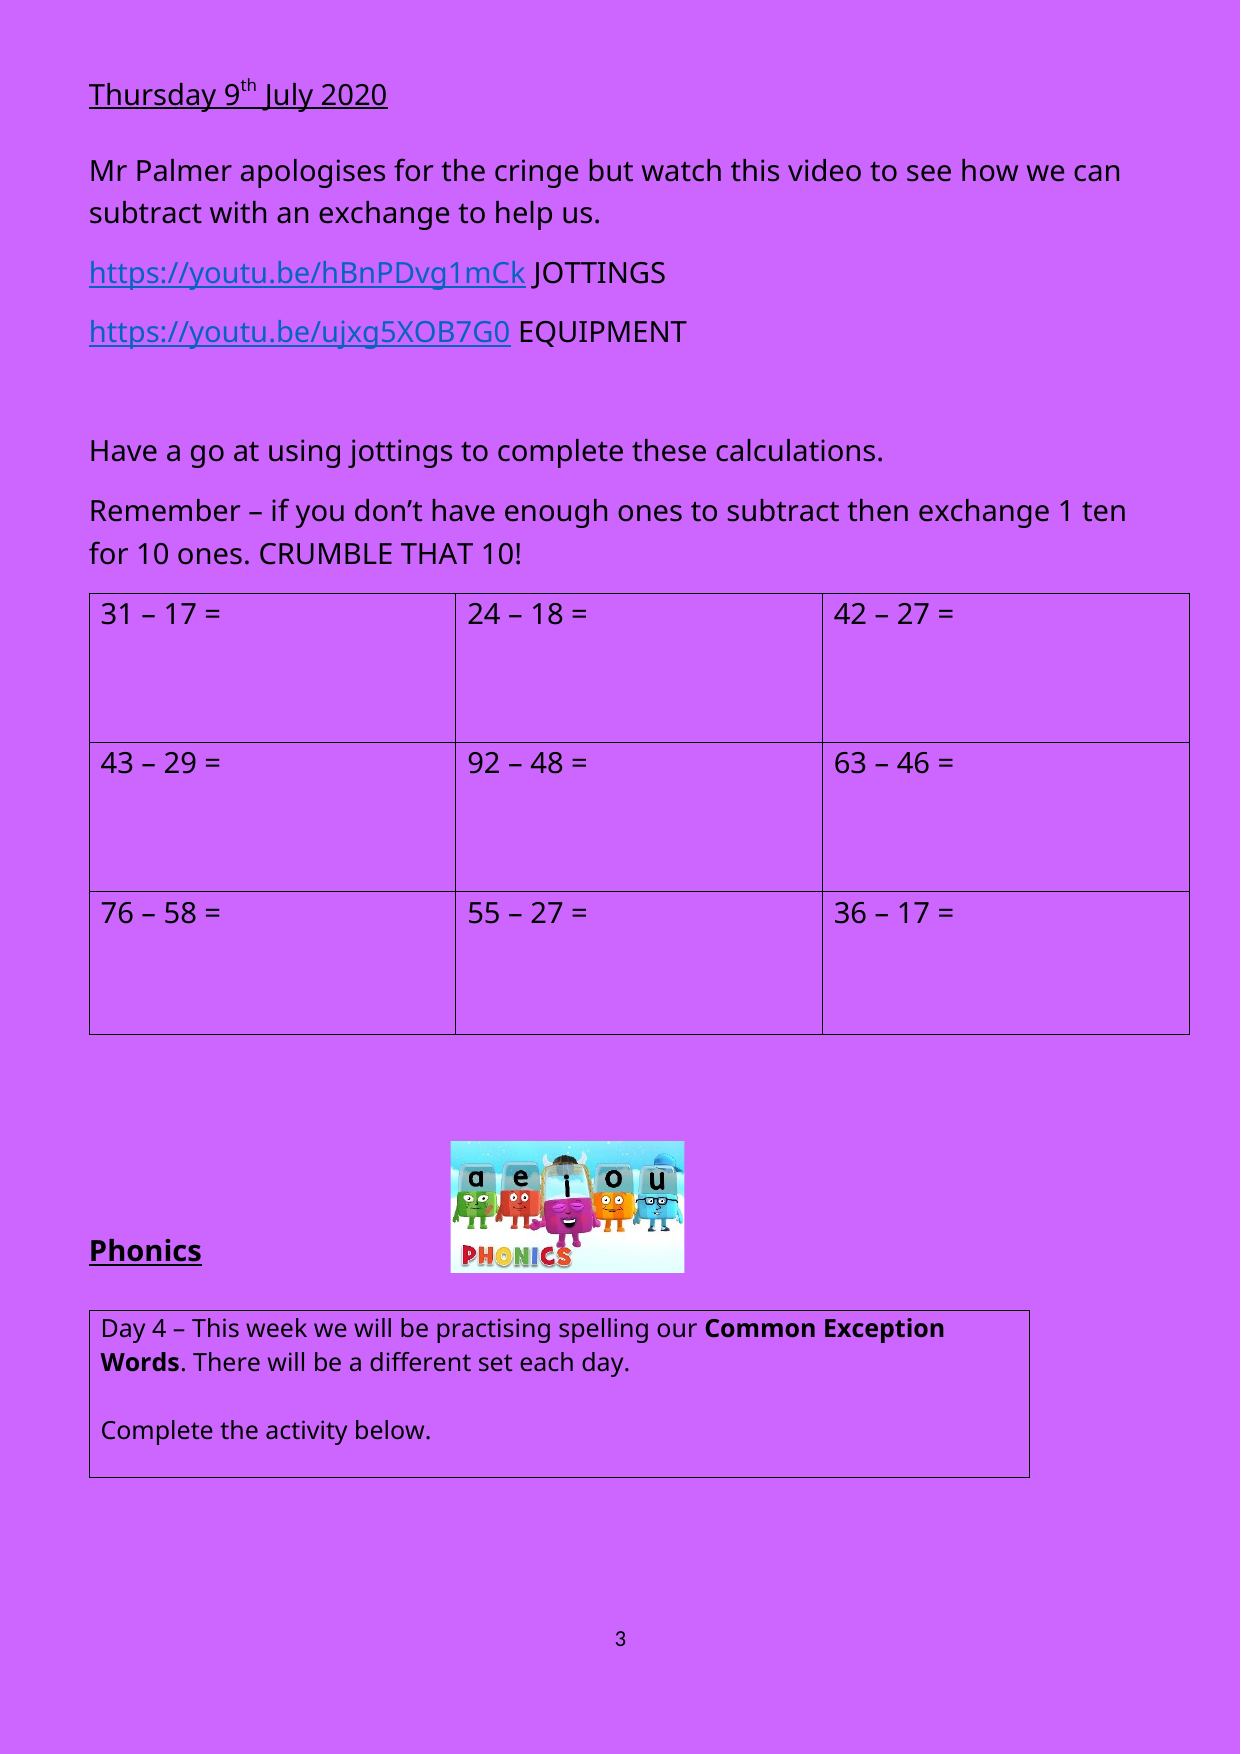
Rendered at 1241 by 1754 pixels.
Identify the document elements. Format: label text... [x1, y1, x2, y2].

table_cell 43 – 29 = [90, 743, 455, 891]
text Phonics [89, 1230, 1152, 1270]
table_cell 36 – 17 = [823, 892, 1189, 1033]
text https://youtu.be/ujxg5XOB7G0 EQUIPMENT [89, 312, 1152, 351]
text https://youtu.be/hBnPDvg1mCk JOTTINGS [89, 252, 1152, 292]
text Mr Palmer apologises for the cringe but watch this video to see how we can subtract with an exchange to help us. [89, 150, 1152, 232]
table_cell 76 – 58 = [90, 892, 455, 1033]
text Remember – if you don’t have enough ones to subtract then exchange 1 ten for 10 ones. CRUMBLE THAT 10! [89, 490, 1152, 573]
table_header 24 – 18 = [456, 594, 822, 742]
text Have a go at using jottings to complete these calculations. [89, 431, 1152, 470]
picture [450, 1141, 685, 1230]
table_header 31 – 17 = [90, 594, 455, 742]
table_cell 55 – 27 = [456, 892, 822, 1033]
table_cell 63 – 46 = [823, 743, 1189, 891]
table_header 42 – 27 = [823, 594, 1189, 742]
table_cell 92 – 48 = [456, 743, 822, 891]
table_header Day 4 – This week we will be practising spelling our Common Exception Words. There will be a different set each day. Complete the activity below. [90, 1311, 1029, 1477]
